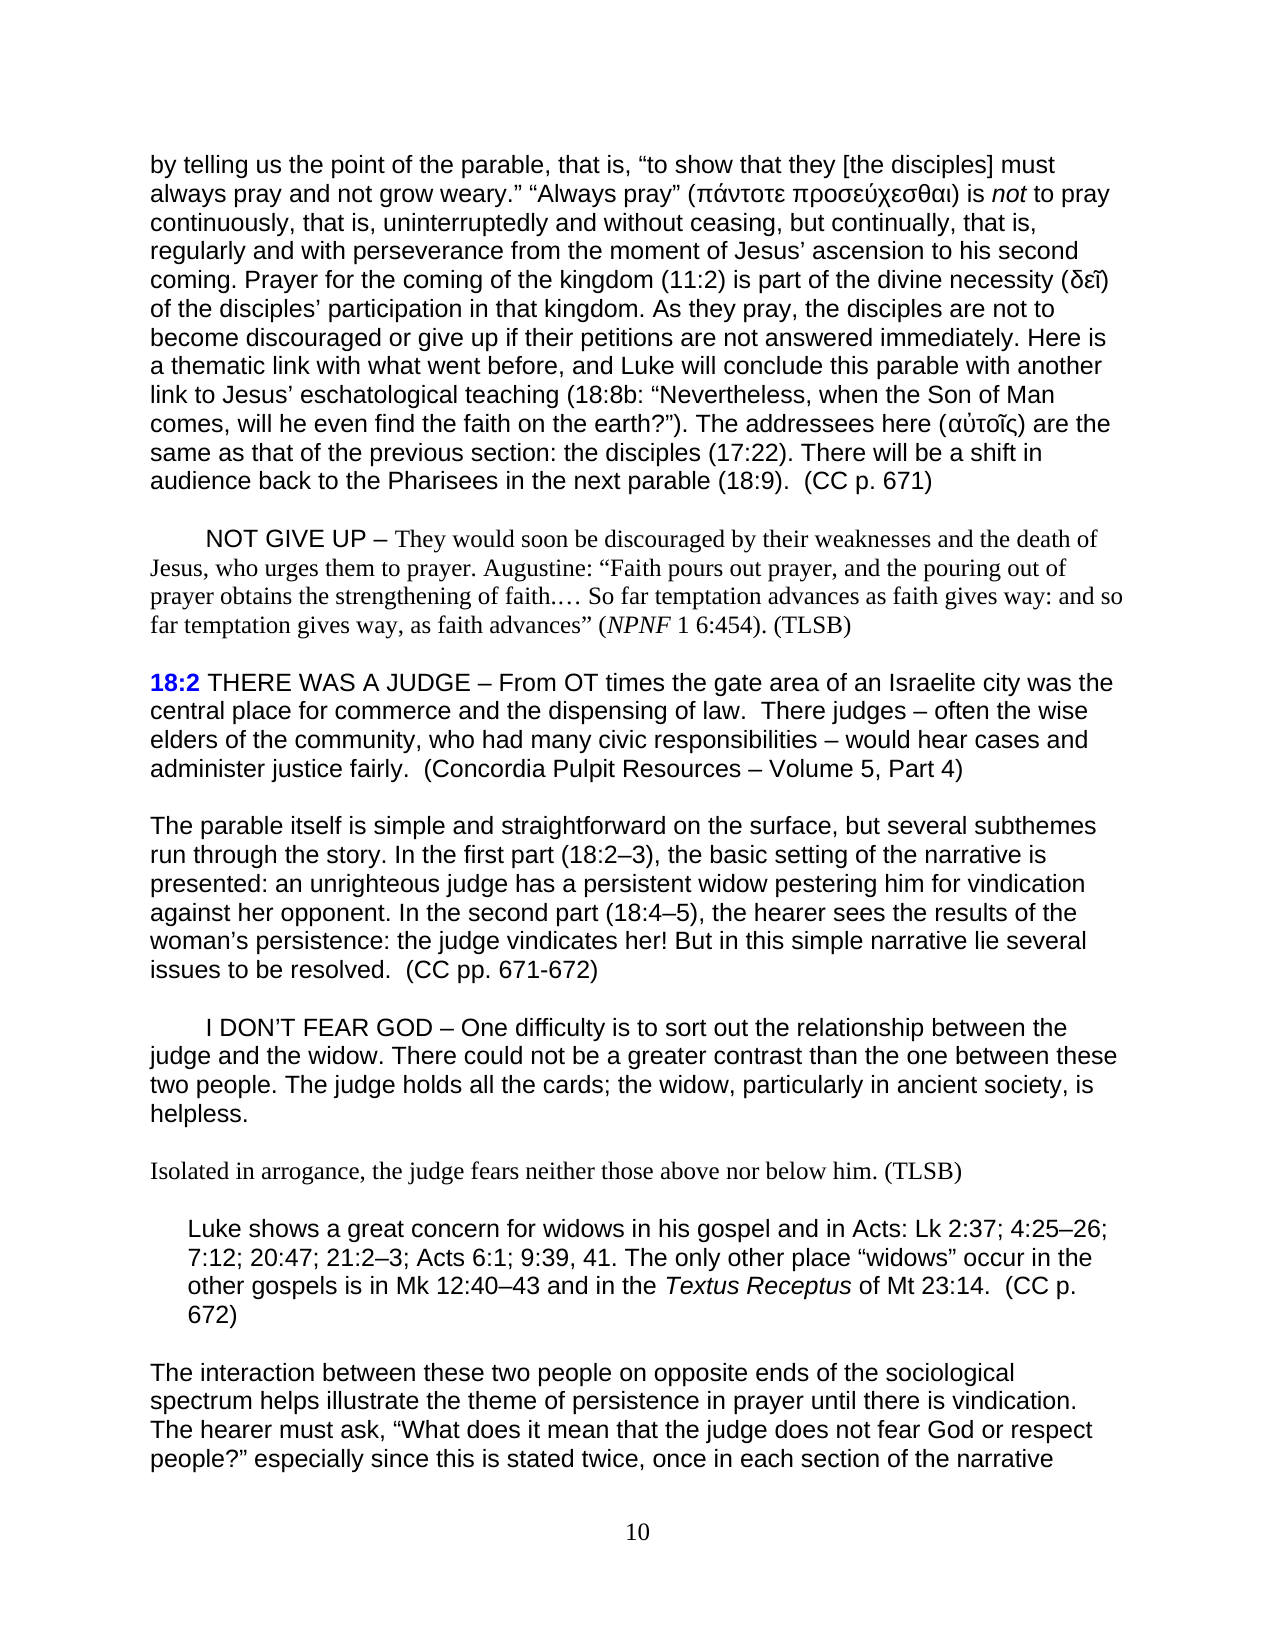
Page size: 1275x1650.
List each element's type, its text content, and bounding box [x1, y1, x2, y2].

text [150, 1358, 1125, 1473]
text I DON’T FEAR GOD – One difficulty is to sort out the relationship between the judge and the widow. There could not be a greater contrast than the one between these two people. The judge holds all the cards; the widow, particularly in ancient society, is helpless. [150, 1013, 1125, 1128]
text The parable itself is simple and straightforward on the surface, but several subthemes run through the story. In the first part (18:2–3), the basic setting of the narrative is presented: an unrighteous judge has a persistent widow pestering him for vindication against her opponent. In the second part (18:4–5), the hearer sees the results of the woman’s persistence: the judge vindicates her! But in this simple narrative lie several issues to be resolved. (CC pp. 671-672) [150, 811, 1125, 984]
text 18:2 THERE WAS A JUDGE – From OT times the gate area of an Israelite city was the central place for commerce and the dispensing of law. There judges – often the wise elders of the community, who had many civic responsibilities – would hear cases and administer justice fairly. (Concordia Pulpit Resources – Volume 5, Part 4) [150, 668, 1125, 783]
text Isolated in arrogance, the judge fears neither those above nor below him. (TLSB) [150, 1156, 1125, 1185]
text NOT GIVE UP – They would soon be discouraged by their weaknesses and the death of Jesus, who urges them to prayer. Augustine: “Faith pours out prayer, and the pouring out of prayer obtains the strengthening of faith.… So far temptation advances as faith gives way: and so far temptation gives way, as faith advances” (NPNF 1 6:454). (TLSB) [150, 524, 1125, 639]
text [150, 150, 1125, 495]
text Luke shows a great concern for widows in his gospel and in Acts: Lk 2:37; 4:25–26; 7:12; 20:47; 21:2–3; Acts 6:1; 9:39, 41. The only other place “widows” occur in the other gospels is in Mk 12:40–43 and in the Textus Receptus of Mt 23:14. (CC p. 672) [187, 1214, 1125, 1329]
